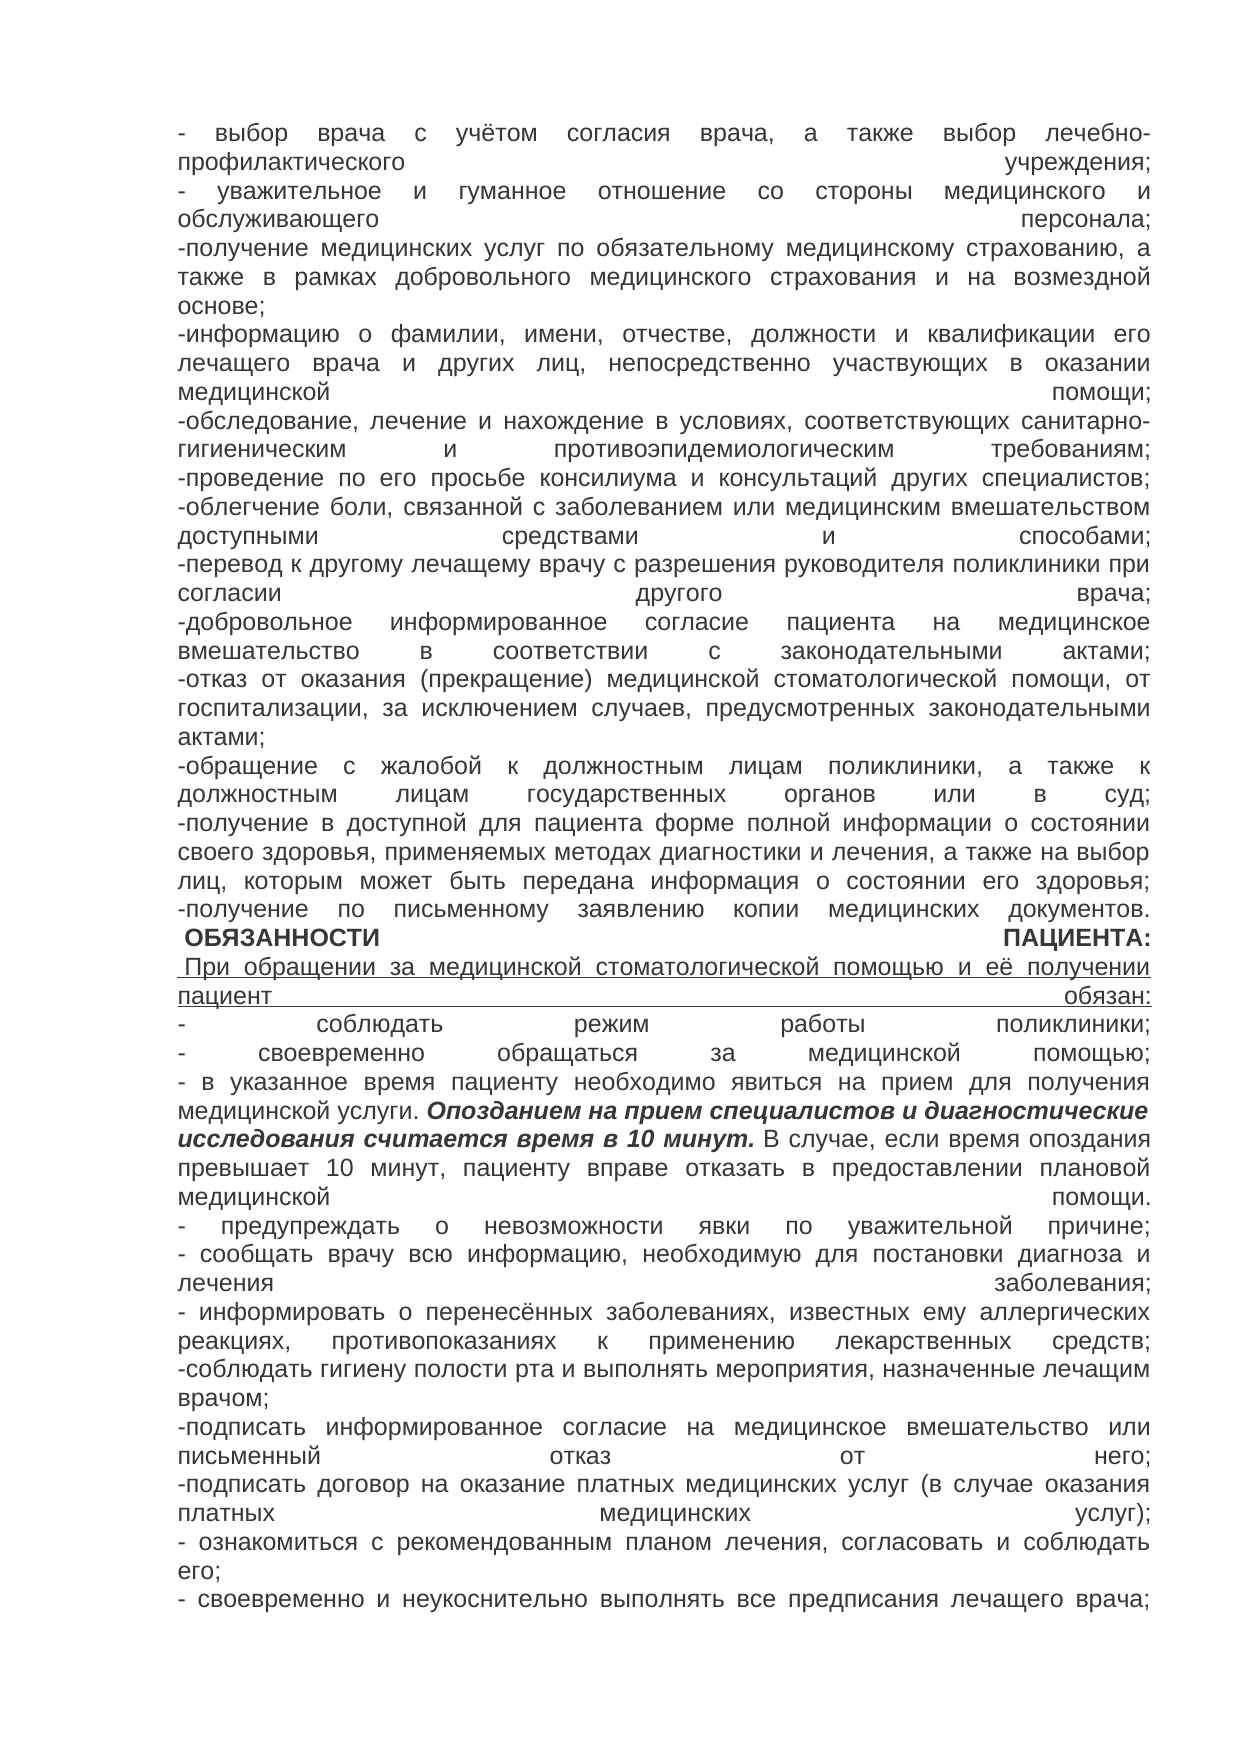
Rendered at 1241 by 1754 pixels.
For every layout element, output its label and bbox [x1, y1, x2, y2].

text [177, 118, 1152, 1006]
text [177, 1007, 1152, 1613]
